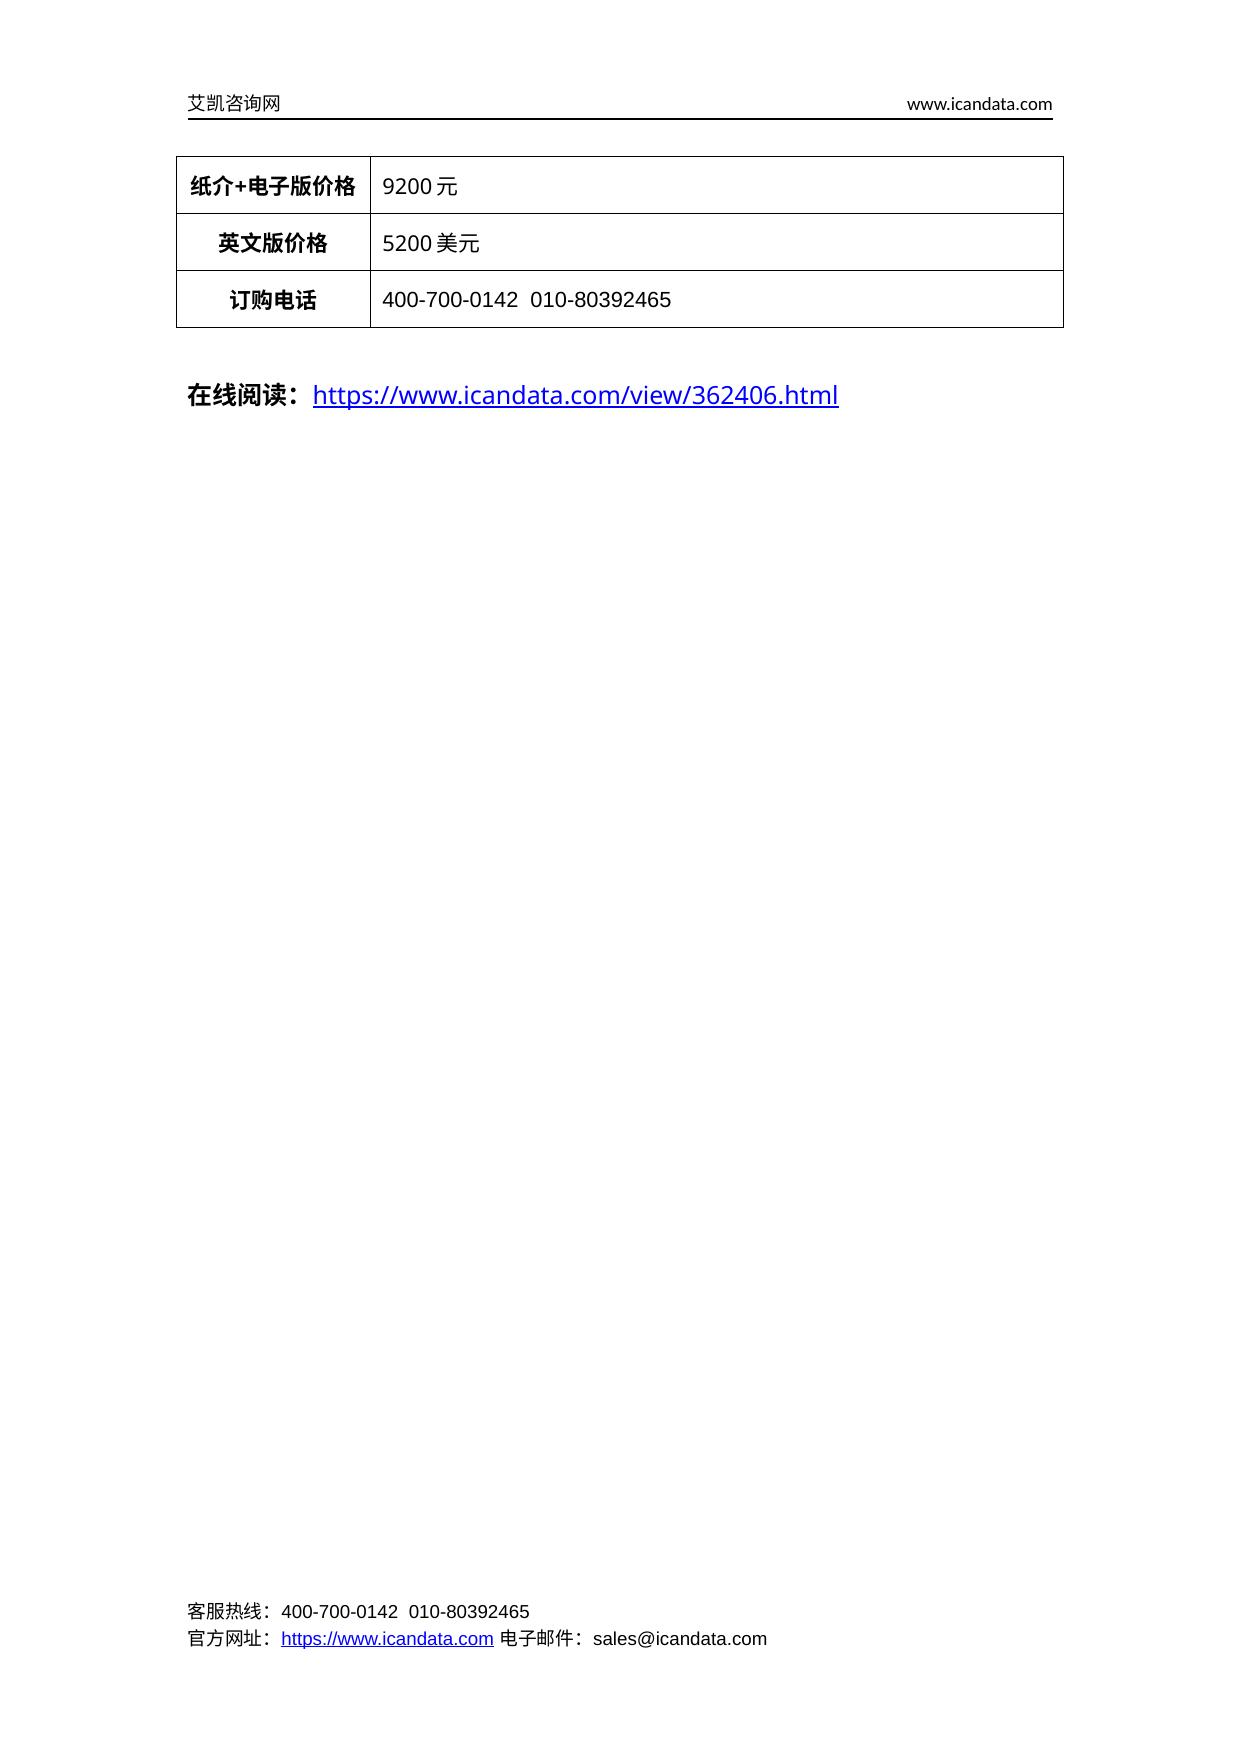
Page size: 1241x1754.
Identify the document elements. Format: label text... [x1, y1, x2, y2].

table_cell 纸介+电子版价格 [177, 157, 370, 213]
table_cell 5200美元 [371, 214, 1063, 270]
table_cell 英文版价格 [177, 214, 370, 270]
table_cell 订购电话 [177, 271, 370, 327]
text 在线阅读：https://www.icandata.com/view/362406.html [187, 361, 1053, 426]
table_cell 9200元 [371, 157, 1063, 213]
table_cell 400-700-0142 010-80392465 [371, 271, 1063, 327]
